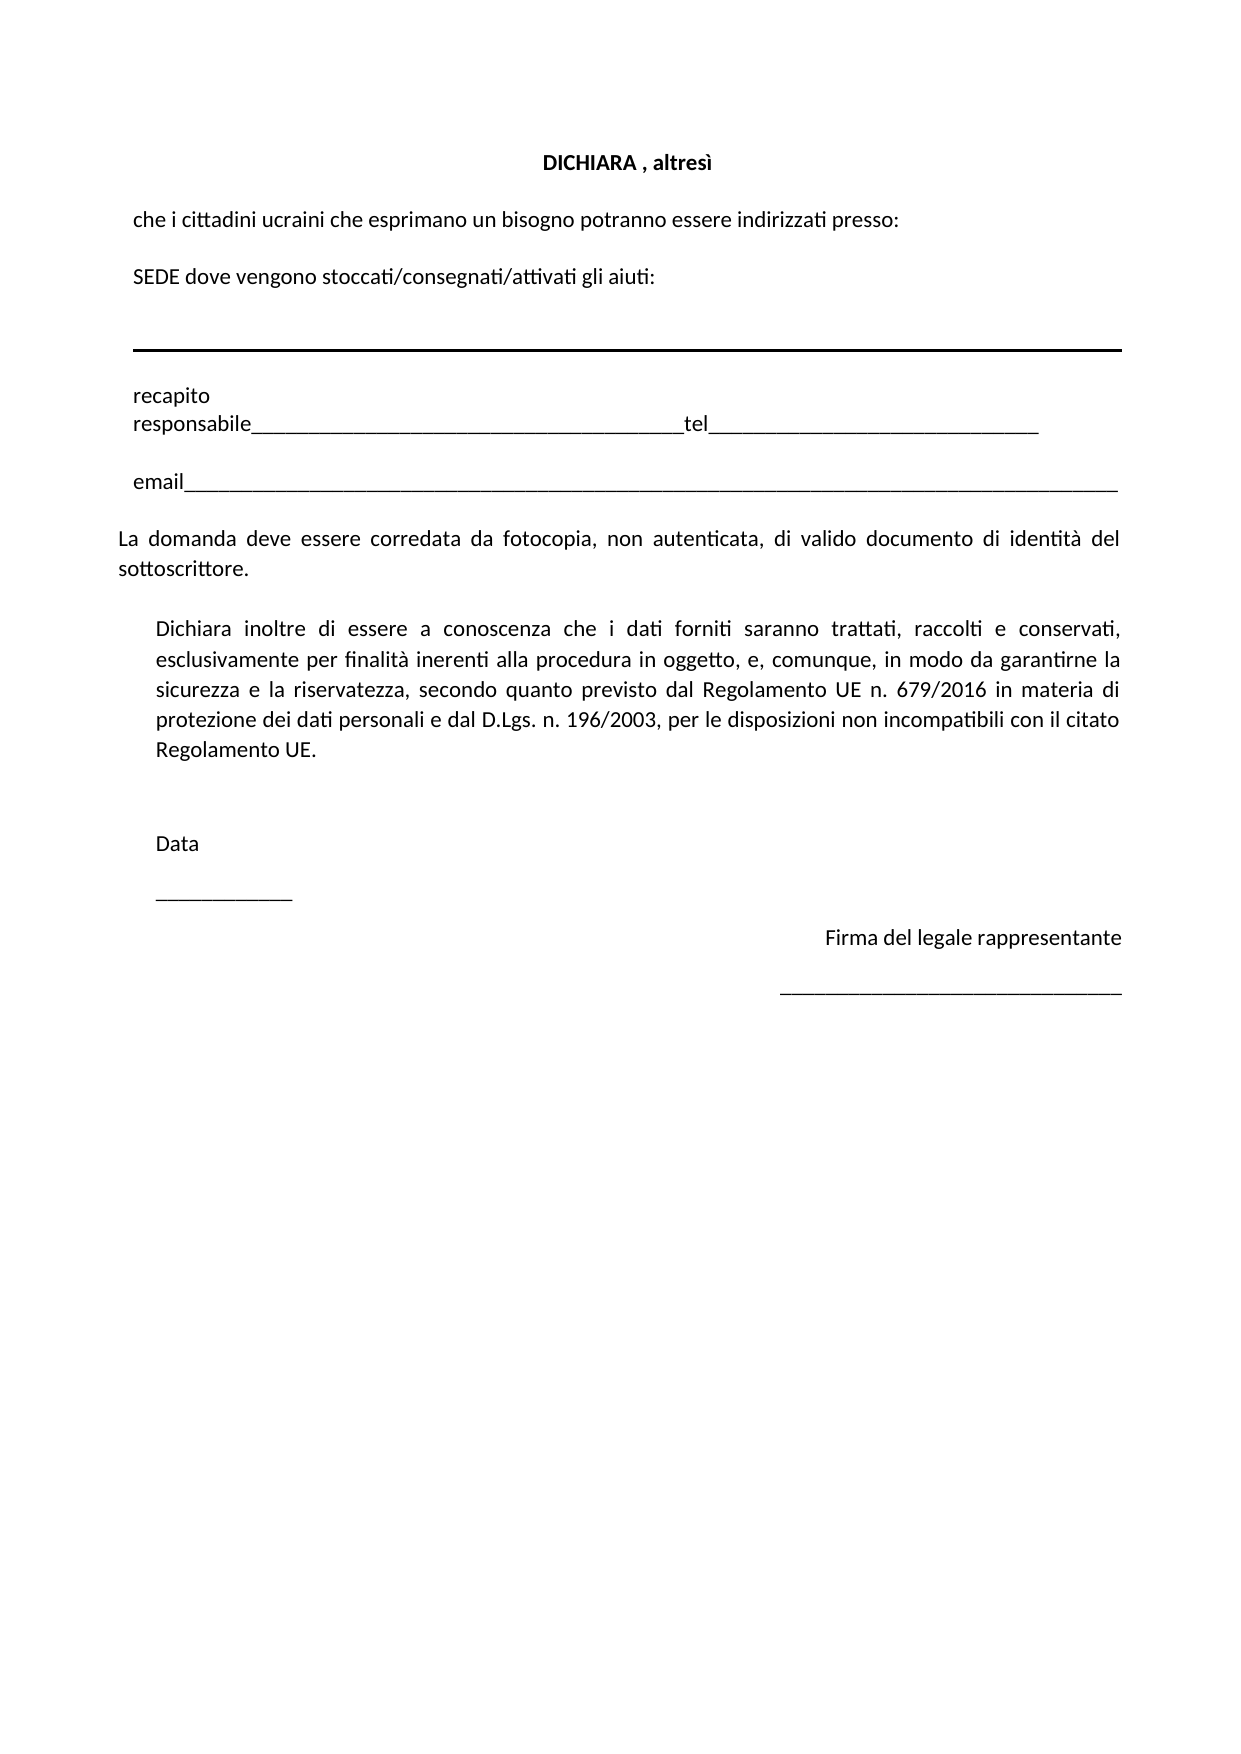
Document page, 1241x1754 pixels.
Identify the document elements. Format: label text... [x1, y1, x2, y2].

text che i cittadini ucraini che esprimano un bisogno potranno essere indirizzati presso: [133, 205, 1122, 233]
text La domanda deve essere corredata da fotocopia, non autenticata, di valido documento di identità del sottoscrittore. [118, 524, 1122, 582]
text Dichiara inoltre di essere a conoscenza che i dati forniti saranno trattati, raccolti e conservati, esclusivamente per finalità inerenti alla procedura in oggetto, e, comunque, in modo da garantirne la sicurezza e la riservatezza, secondo quanto previsto dal Regolamento UE n. 679/2016 in materia di protezione dei dati personali e dal D.Lgs. n. 196/2003, per le disposizioni non incompatibili con il citato Regolamento UE. [156, 614, 1122, 763]
text Data [156, 829, 1122, 857]
text ____________ [156, 876, 1122, 904]
text ______________________________ [156, 970, 1122, 998]
text Firma del legale rappresentante [156, 923, 1122, 951]
text email__________________________________________________________________________________ [133, 467, 1122, 495]
text recapito responsabile______________________________________tel_____________________________ [133, 382, 1122, 438]
text SEDE dove vengono stoccati/consegnati/attivati gli aiuti: [133, 262, 1122, 290]
text DICHIARA , altresì [133, 148, 1122, 176]
